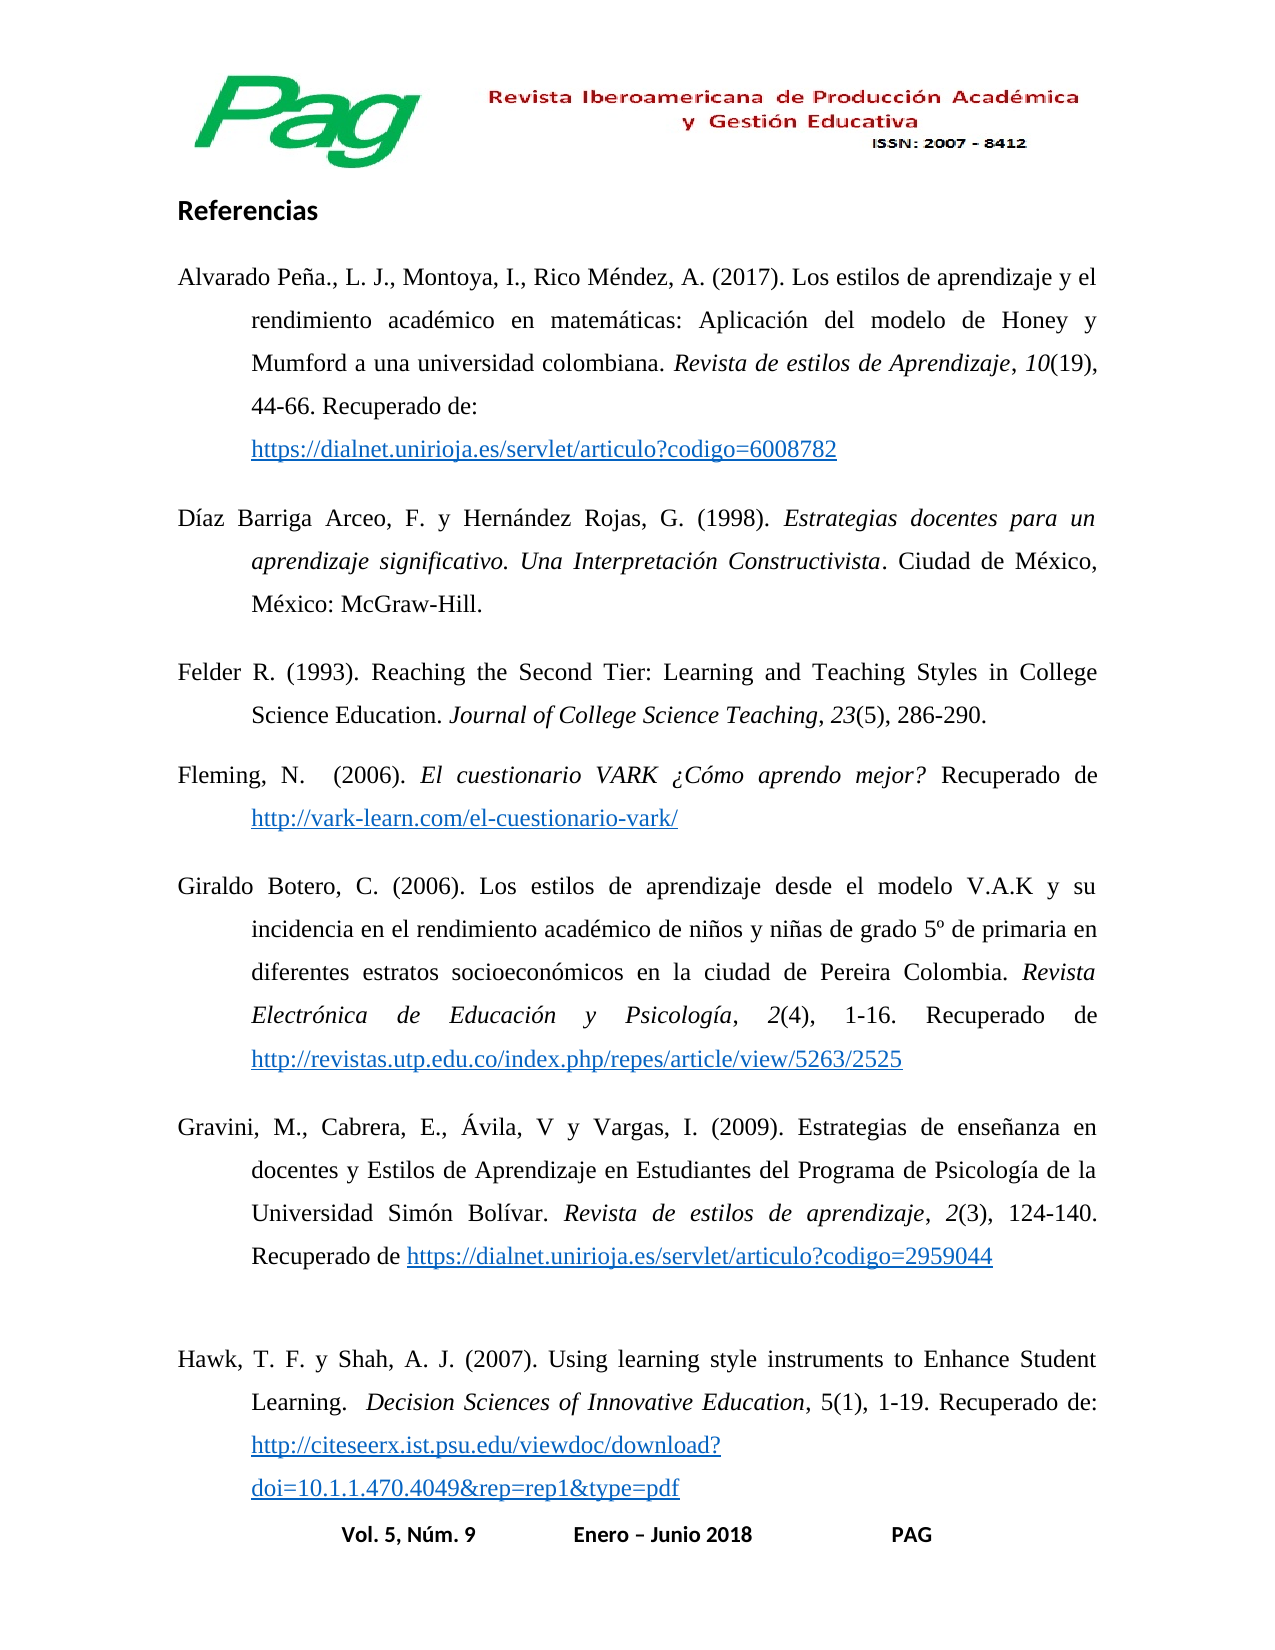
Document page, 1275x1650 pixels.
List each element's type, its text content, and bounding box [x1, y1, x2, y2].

text Gravini, M., Cabrera, E., Ávila, V y Vargas, I. (2009). Estrategias de enseñanza en docentes y Estilos de Aprendizaje en Estudiantes del Programa de Psicología de la Universidad Simón Bolívar. Revista de estilos de aprendizaje, 2(3), 124-140. Recuperado de https://dialnet.unirioja.es/servlet/articulo?codigo=2959044 [177, 1112, 1098, 1270]
text Alvarado Peña., L. J., Montoya, I., Rico Méndez, A. (2017). Los estilos de aprendizaje y el rendimiento académico en matemáticas: Aplicación del modelo de Honey y Mumford a una universidad colombiana. Revista de estilos de Aprendizaje, 10(19), 44-66. Recuperado de: [177, 262, 1098, 420]
text https://dialnet.unirioja.es/servlet/articulo?codigo=6008782 [177, 434, 1098, 463]
text Referencias [177, 192, 1098, 228]
text Díaz Barriga Arceo, F. y Hernández Rojas, G. (1998). Estrategias docentes para un aprendizaje significativo. Una Interpretación Constructivista. Ciudad de México, México: McGraw-Hill. [177, 503, 1098, 618]
text Fleming, N. (2006). El cuestionario VARK ¿Cómo aprendo mejor? Recuperado de http://vark-learn.com/el-cuestionario-vark/ [177, 760, 1098, 832]
text Giraldo Botero, C. (2006). Los estilos de aprendizaje desde el modelo V.A.K y su incidencia en el rendimiento académico de niños y niñas de grado 5º de primaria en diferentes estratos socioeconómicos en la ciudad de Pereira Colombia. Revista Electrónica de Educación y Psicología, 2(4), 1-16. Recuperado de http://revistas.utp.edu.co/index.php/repes/article/view/5263/2525 [177, 871, 1098, 1072]
text Felder R. (1993). Reaching the Second Tier: Learning and Teaching Styles in College Science Education. Journal of College Science Teaching, 23(5), 286-290. [177, 657, 1098, 729]
picture [194, 73, 1081, 169]
text Hawk, T. F. y Shah, A. J. (2007). Using learning style instruments to Enhance Student Learning. Decision Sciences of Innovative Education, 5(1), 1-19. Recuperado de: http://citeseerx.ist.psu.edu/viewdoc/download?doi=10.1.1.470.4049&rep=rep1&type=pdf [177, 1344, 1098, 1502]
